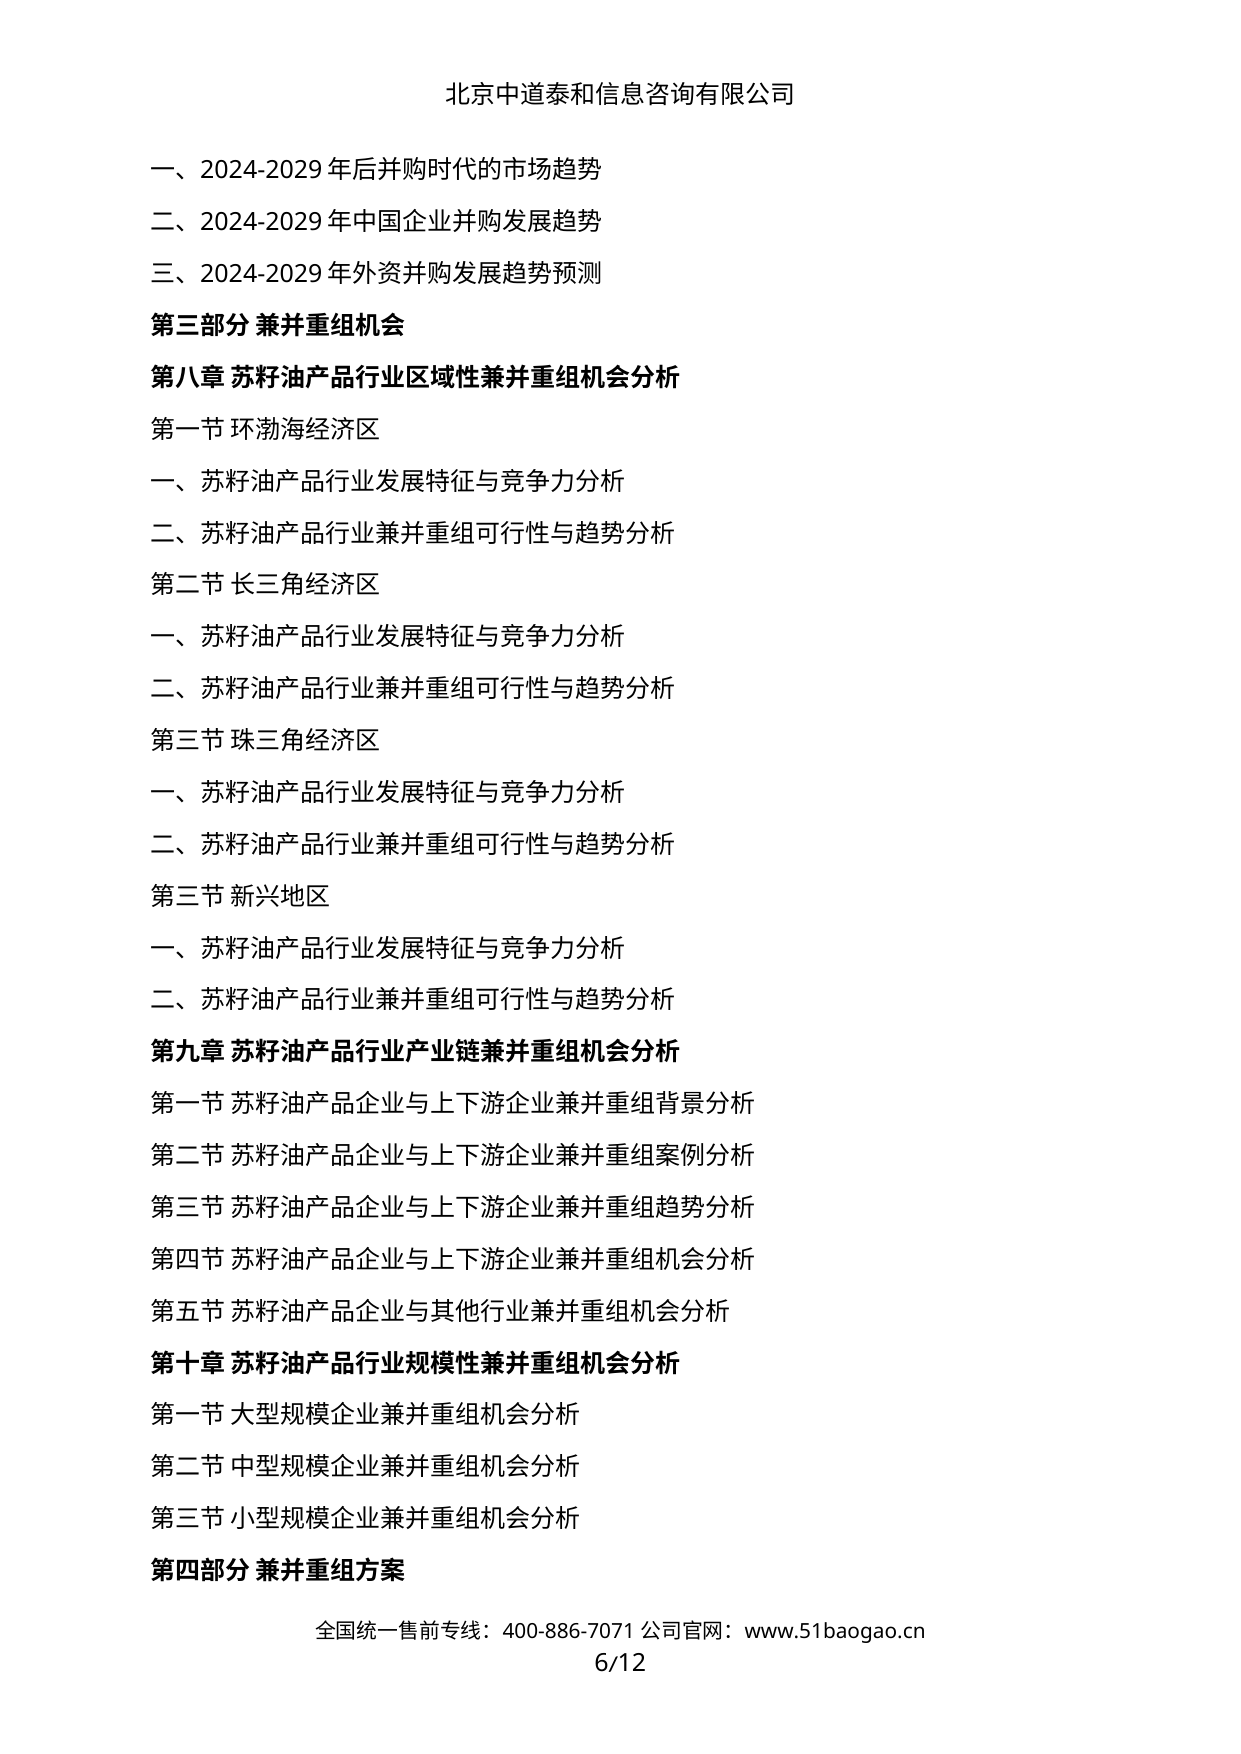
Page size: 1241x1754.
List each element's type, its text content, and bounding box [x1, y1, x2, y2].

text 一、苏籽油产品行业发展特征与竞争力分析 [150, 772, 1090, 809]
text 二、苏籽油产品行业兼并重组可行性与趋势分析 [150, 824, 1090, 861]
text 第九章 苏籽油产品行业产业链兼并重组机会分析 [150, 1032, 1090, 1068]
text 第三节 苏籽油产品企业与上下游企业兼并重组趋势分析 [150, 1187, 1090, 1224]
text 第二节 苏籽油产品企业与上下游企业兼并重组案例分析 [150, 1136, 1090, 1172]
text 第二节 中型规模企业兼并重组机会分析 [150, 1447, 1090, 1483]
text 第四部分 兼并重组方案 [150, 1551, 1090, 1587]
text 一、2024-2029年后并购时代的市场趋势 [150, 150, 1090, 186]
text 第一节 环渤海经济区 [150, 409, 1090, 446]
text 二、苏籽油产品行业兼并重组可行性与趋势分析 [150, 513, 1090, 549]
text 一、苏籽油产品行业发展特征与竞争力分析 [150, 928, 1090, 964]
text 第三节 小型规模企业兼并重组机会分析 [150, 1499, 1090, 1535]
text 第一节 苏籽油产品企业与上下游企业兼并重组背景分析 [150, 1084, 1090, 1120]
text 三、2024-2029年外资并购发展趋势预测 [150, 254, 1090, 290]
text 第三节 新兴地区 [150, 876, 1090, 912]
text 一、苏籽油产品行业发展特征与竞争力分析 [150, 461, 1090, 497]
text 第五节 苏籽油产品企业与其他行业兼并重组机会分析 [150, 1291, 1090, 1327]
text 第一节 大型规模企业兼并重组机会分析 [150, 1395, 1090, 1431]
text 二、苏籽油产品行业兼并重组可行性与趋势分析 [150, 669, 1090, 705]
text 第八章 苏籽油产品行业区域性兼并重组机会分析 [150, 357, 1090, 394]
text 第三节 珠三角经济区 [150, 721, 1090, 757]
text 第二节 长三角经济区 [150, 565, 1090, 601]
text 第三部分 兼并重组机会 [150, 306, 1090, 342]
text 二、2024-2029年中国企业并购发展趋势 [150, 202, 1090, 238]
text 一、苏籽油产品行业发展特征与竞争力分析 [150, 617, 1090, 653]
text 第四节 苏籽油产品企业与上下游企业兼并重组机会分析 [150, 1239, 1090, 1276]
text 第十章 苏籽油产品行业规模性兼并重组机会分析 [150, 1343, 1090, 1379]
text 二、苏籽油产品行业兼并重组可行性与趋势分析 [150, 980, 1090, 1016]
